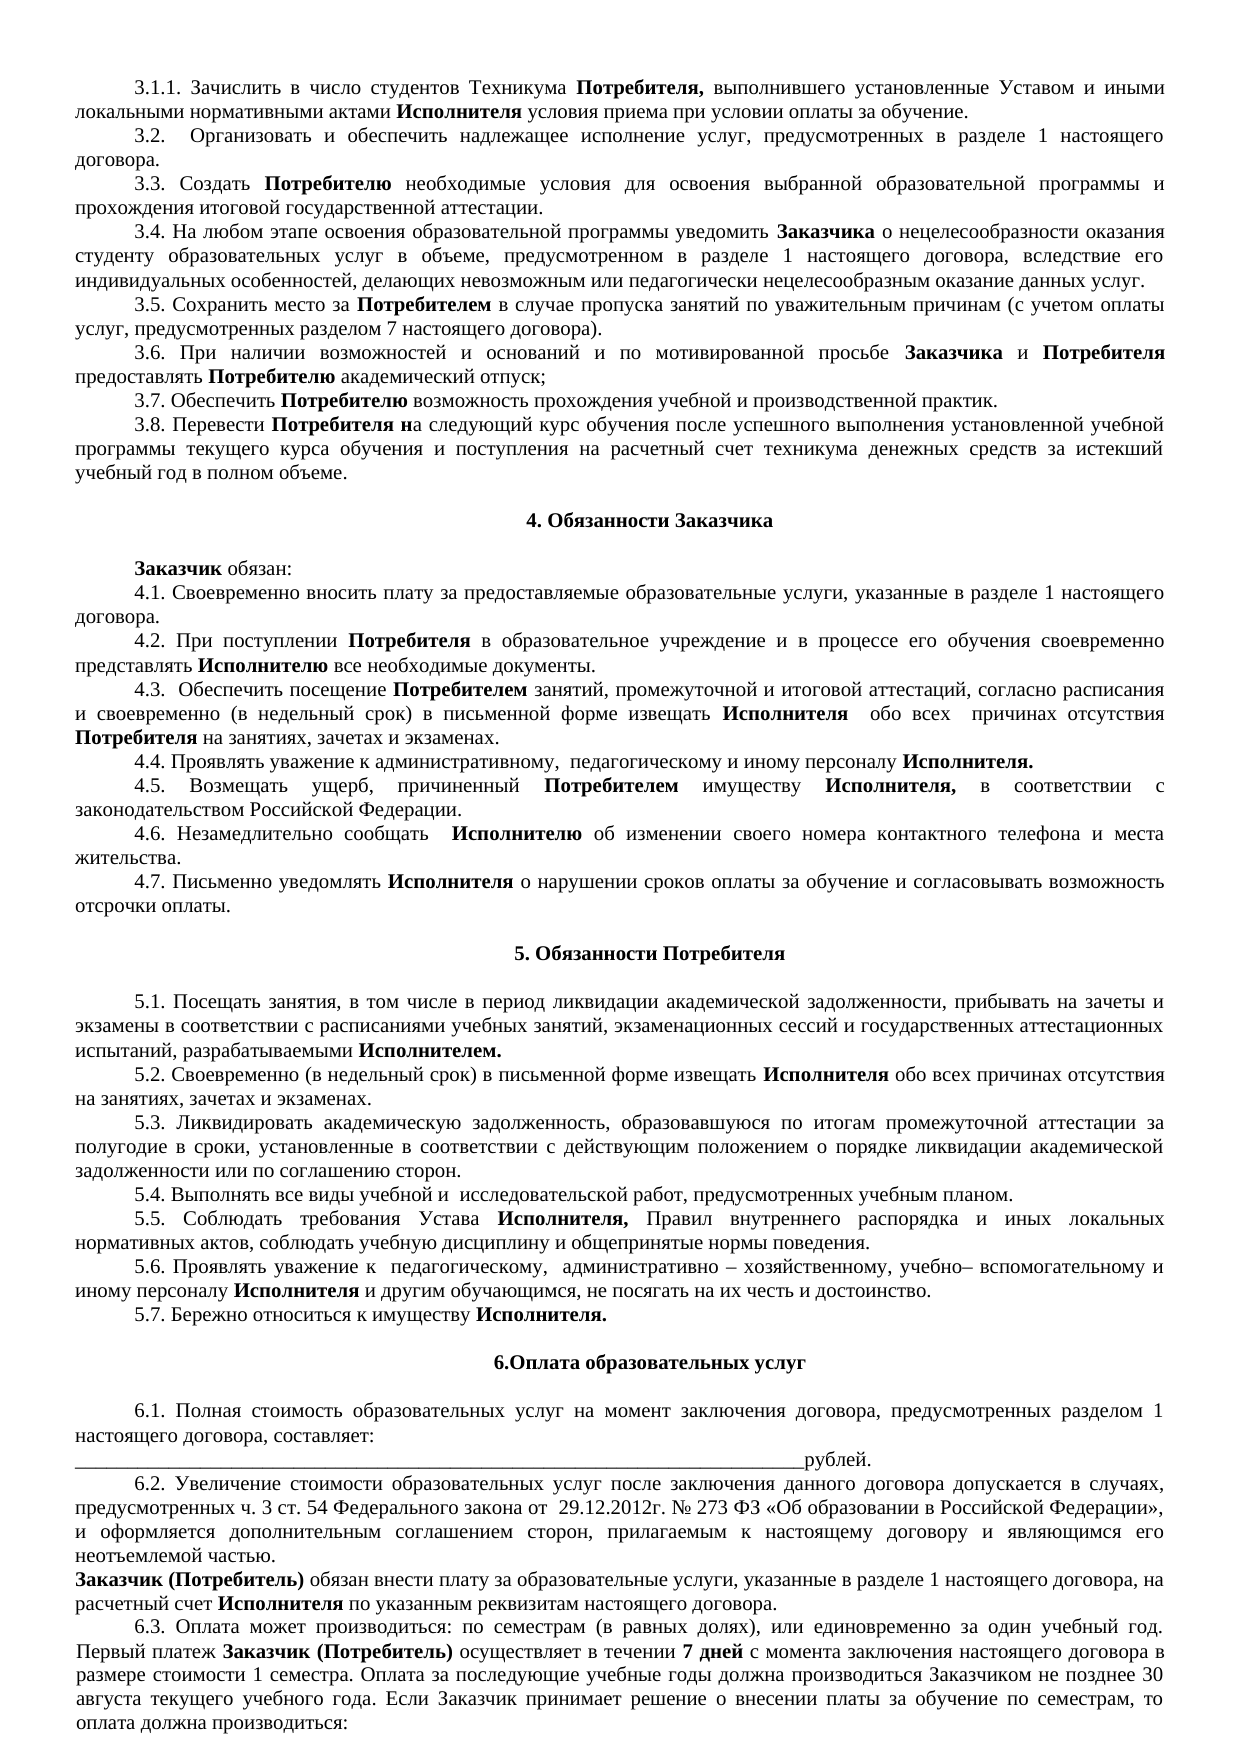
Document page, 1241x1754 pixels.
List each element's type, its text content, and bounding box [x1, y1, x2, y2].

text 5.4. Выполнять все виды учебной и исследовательской работ, предусмотренных учебным планом. [75, 1182, 1165, 1206]
text 3.4. На любом этапе освоения образовательной программы уведомить Заказчика о нецелесообразности оказания студенту образовательных услуг в объеме, предусмотренном в разделе 1 настоящего договора, вследствие его индивидуальных особенностей, делающих невозможным или педагогически нецелесообразным оказание данных услуг. [75, 219, 1165, 292]
text 5.7. Бережно относиться к имуществу Исполнителя. [75, 1302, 1165, 1326]
text Заказчик обязан: [75, 556, 1165, 580]
text 4.6. Незамедлительно сообщать Исполнителю об изменении своего номера контактного телефона и места жительства. [75, 821, 1165, 869]
text 3.5. Сохранить место за Потребителем в случае пропуска занятий по уважительным причинам (с учетом оплаты услуг, предусмотренных разделом 7 настоящего договора). [75, 292, 1165, 340]
text 5. Обязанности Потребителя [75, 941, 1165, 965]
text 5.2. Своевременно (в недельный срок) в письменной форме извещать Исполнителя обо всех причинах отсутствия на занятиях, зачетах и экзаменах. [75, 1062, 1165, 1110]
text 4.1. Своевременно вносить плату за предоставляемые образовательные услуги, указанные в разделе 1 настоящего договора. [75, 580, 1165, 628]
text 4. Обязанности Заказчика [75, 508, 1165, 532]
text 5.6. Проявлять уважение к педагогическому, административно – хозяйственному, учебно– вспомогательному и иному персоналу Исполнителя и другим обучающимся, не посягать на их честь и достоинство. [75, 1254, 1165, 1302]
text 3.7. Обеспечить Потребителю возможность прохождения учебной и производственной практик. [75, 388, 1165, 412]
text 4.4. Проявлять уважение к административному, педагогическому и иному персоналу Исполнителя. [75, 749, 1165, 773]
text 4.5. Возмещать ущерб, причиненный Потребителем имуществу Исполнителя, в соответствии с законодательством Российской Федерации. [75, 773, 1165, 821]
text 3.2. Организовать и обеспечить надлежащее исполнение услуг, предусмотренных в разделе 1 настоящего договора. [75, 123, 1165, 171]
text 6.Оплата образовательных услуг [75, 1350, 1165, 1374]
text 5.1. Посещать занятия, в том числе в период ликвидации академической задолженности, прибывать на зачеты и экзамены в соответствии с расписаниями учебных занятий, экзаменационных сессий и государственных аттестационных испытаний, разрабатываемыми Исполнителем. [75, 989, 1165, 1062]
text 3.1.1. Зачислить в число студентов Техникума Потребителя, выполнившего установленные Уставом и иными локальными нормативными актами Исполнителя условия приема при условии оплаты за обучение. [75, 75, 1165, 123]
text 5.5. Соблюдать требования Устава Исполнителя, Правил внутреннего распорядка и иных локальных нормативных актов, соблюдать учебную дисциплину и общепринятые нормы поведения. [75, 1206, 1165, 1254]
text 3.8. Перевести Потребителя на следующий курс обучения после успешного выполнения установленной учебной программы текущего курса обучения и поступления на расчетный счет техникума денежных средств за истекший учебный год в полном объеме. [75, 412, 1165, 484]
text Заказчик (Потребитель) обязан внести плату за образовательные услуги, указанные в разделе 1 настоящего договора, на расчетный счет Исполнителя по указанным реквизитам настоящего договора. [75, 1567, 1165, 1615]
text 4.2. При поступлении Потребителя в образовательное учреждение и в процессе его обучения своевременно представлять Исполнителю все необходимые документы. [75, 628, 1165, 677]
text 3.6. При наличии возможностей и оснований и по мотивированной просьбе Заказчика и Потребителя предоставлять Потребителю академический отпуск; [75, 340, 1165, 388]
text 6.2. Увеличение стоимости образовательных услуг после заключения данного договора допускается в случаях, предусмотренных ч. 3 ст. 54 Федерального закона от 29.12.2012г. № 273 ФЗ «Об образовании в Российской Федерации», и оформляется дополнительным соглашением сторон, прилагаемым к настоящему договору и являющимся его неотъемлемой частью. [75, 1471, 1165, 1567]
text 6.3. Оплата может производиться: по семестрам (в равных долях), или единовременно за один учебный год. Первый платеж Заказчик (Потребитель) осуществляет в течении 7 дней с момента заключения настоящего договора в размере стоимости 1 семестра. Оплата за последующие учебные годы должна производиться Заказчиком не позднее 30 августа текущего учебного года. Если Заказчик принимает решение о внесении платы за обучение по семестрам, то оплата должна производиться: [76, 1615, 1165, 1734]
text 4.7. Письменно уведомлять Исполнителя о нарушении сроков оплаты за обучение и согласовывать возможность отсрочки оплаты. [75, 869, 1165, 917]
text 3.3. Создать Потребителю необходимые условия для освоения выбранной образовательной программы и прохождения итоговой государственной аттестации. [75, 171, 1165, 219]
text ______________________________________________________________________рублей. [75, 1447, 1165, 1471]
text 5.3. Ликвидировать академическую задолженность, образовавшуюся по итогам промежуточной аттестации за полугодие в сроки, установленные в соответствии с действующим положением о порядке ликвидации академической задолженности или по соглашению сторон. [75, 1110, 1165, 1182]
text 6.1. Полная стоимость образовательных услуг на момент заключения договора, предусмотренных разделом 1 настоящего договора, составляет: [75, 1398, 1165, 1447]
text 4.3. Обеспечить посещение Потребителем занятий, промежуточной и итоговой аттестаций, согласно расписания и своевременно (в недельный срок) в письменной форме извещать Исполнителя обо всех причинах отсутствия Потребителя на занятиях, зачетах и экзаменах. [75, 677, 1165, 749]
